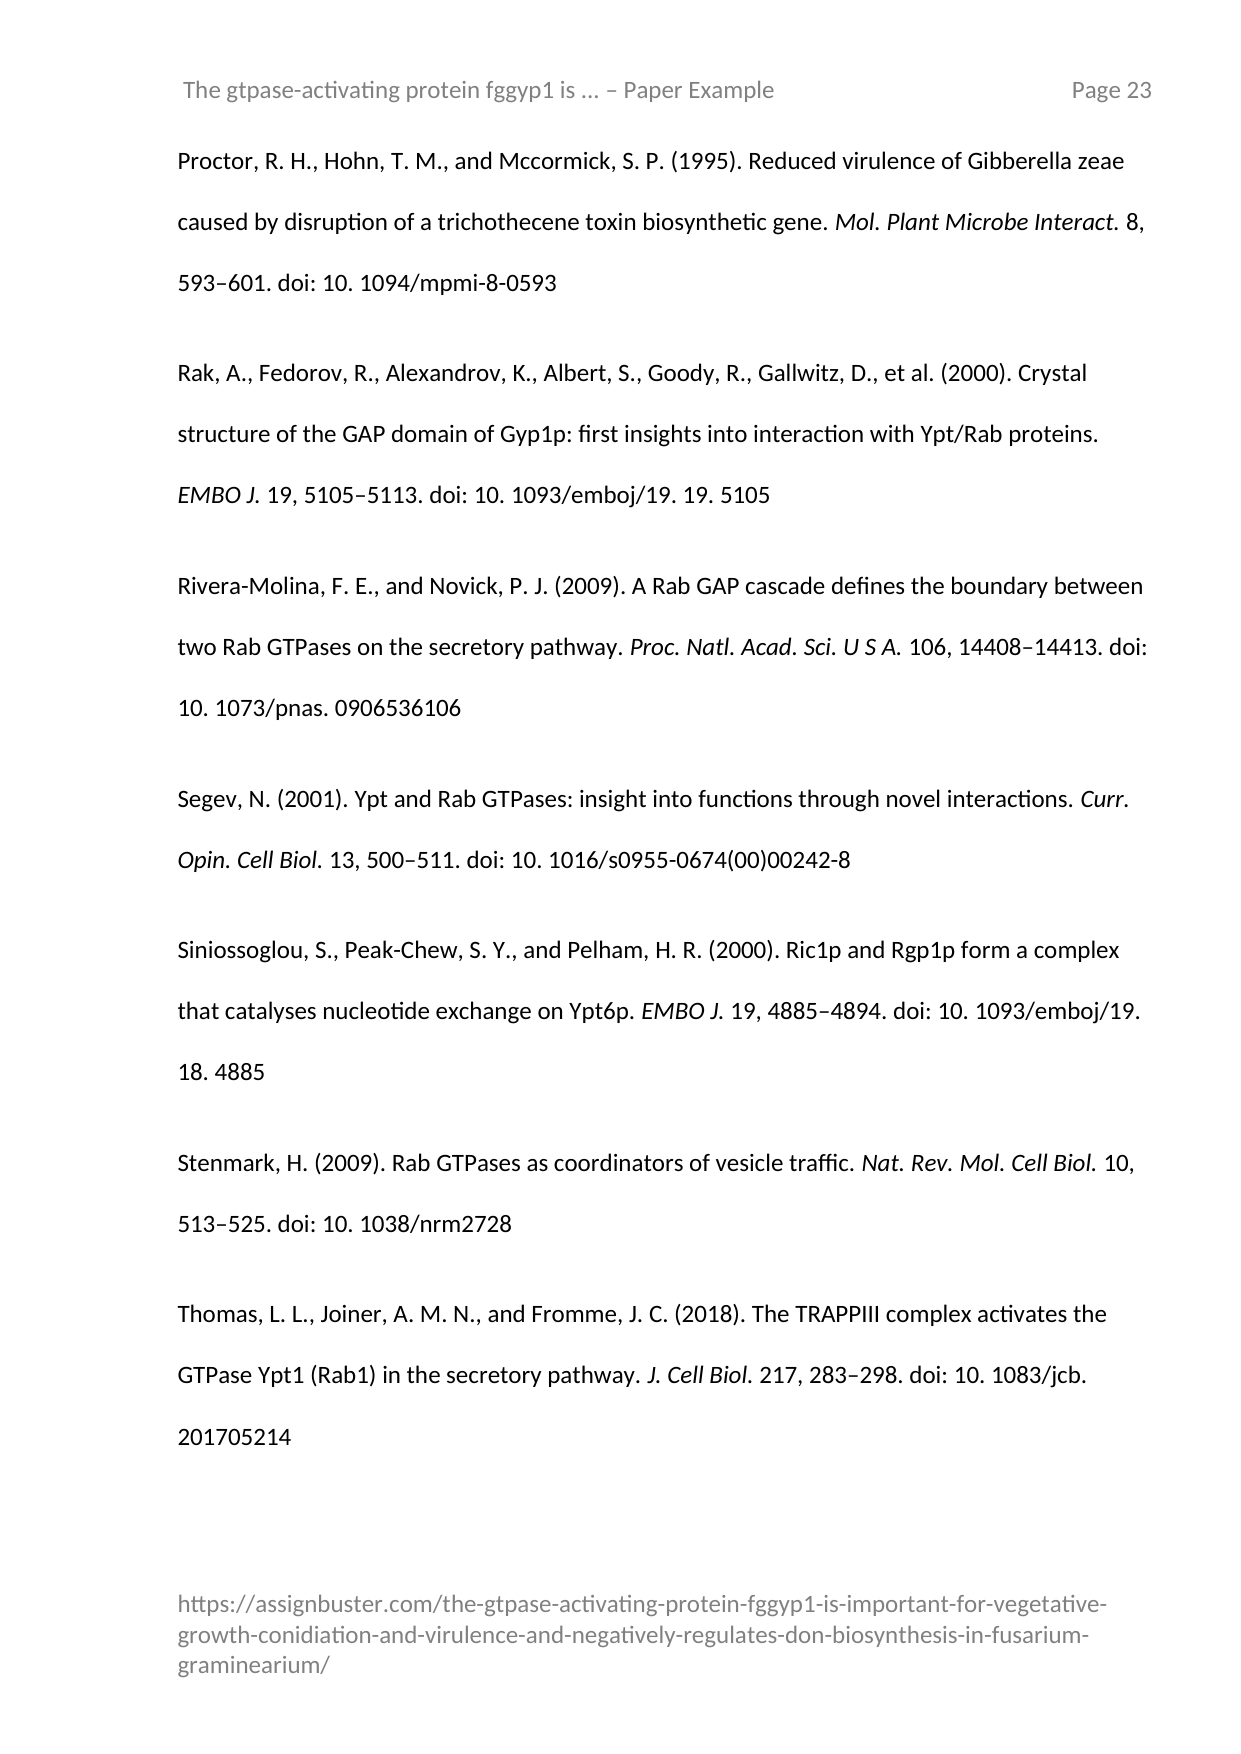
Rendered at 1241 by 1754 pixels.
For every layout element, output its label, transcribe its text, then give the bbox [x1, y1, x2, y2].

text Rak, A., Fedorov, R., Alexandrov, K., Albert, S., Goody, R., Gallwitz, D., et al. (2000). Crystal structure of the GAP domain of Gyp1p: first insights into interaction with Ypt/Rab proteins. EMBO J. 19, 5105–5113. doi: 10. 1093/emboj/19. 19. 5105 [177, 358, 1152, 510]
text Thomas, L. L., Joiner, A. M. N., and Fromme, J. C. (2018). The TRAPPIII complex activates the GTPase Ypt1 (Rab1) in the secretory pathway. J. Cell Biol. 217, 283–298. doi: 10. 1083/jcb. 201705214 [177, 1298, 1152, 1451]
text Stenmark, H. (2009). Rab GTPases as coordinators of vesicle traffic. Nat. Rev. Mol. Cell Biol. 10, 513–525. doi: 10. 1038/nrm2728 [177, 1147, 1152, 1238]
text Segev, N. (2001). Ypt and Rab GTPases: insight into functions through novel interactions. Curr. Opin. Cell Biol. 13, 500–511. doi: 10. 1016/s0955-0674(00)00242-8 [177, 783, 1152, 874]
text Proctor, R. H., Hohn, T. M., and Mccormick, S. P. (1995). Reduced virulence of Gibberella zeae caused by disruption of a trichothecene toxin biosynthetic gene. Mol. Plant Microbe Interact. 8, 593–601. doi: 10. 1094/mpmi-8-0593 [177, 145, 1152, 298]
text Siniossoglou, S., Peak-Chew, S. Y., and Pelham, H. R. (2000). Ric1p and Rgp1p form a complex that catalyses nucleotide exchange on Ypt6p. EMBO J. 19, 4885–4894. doi: 10. 1093/emboj/19. 18. 4885 [177, 934, 1152, 1087]
text Rivera-Molina, F. E., and Novick, P. J. (2009). A Rab GAP cascade defines the boundary between two Rab GTPases on the secretory pathway. Proc. Natl. Acad. Sci. U S A. 106, 14408–14413. doi: 10. 1073/pnas. 0906536106 [177, 570, 1152, 723]
